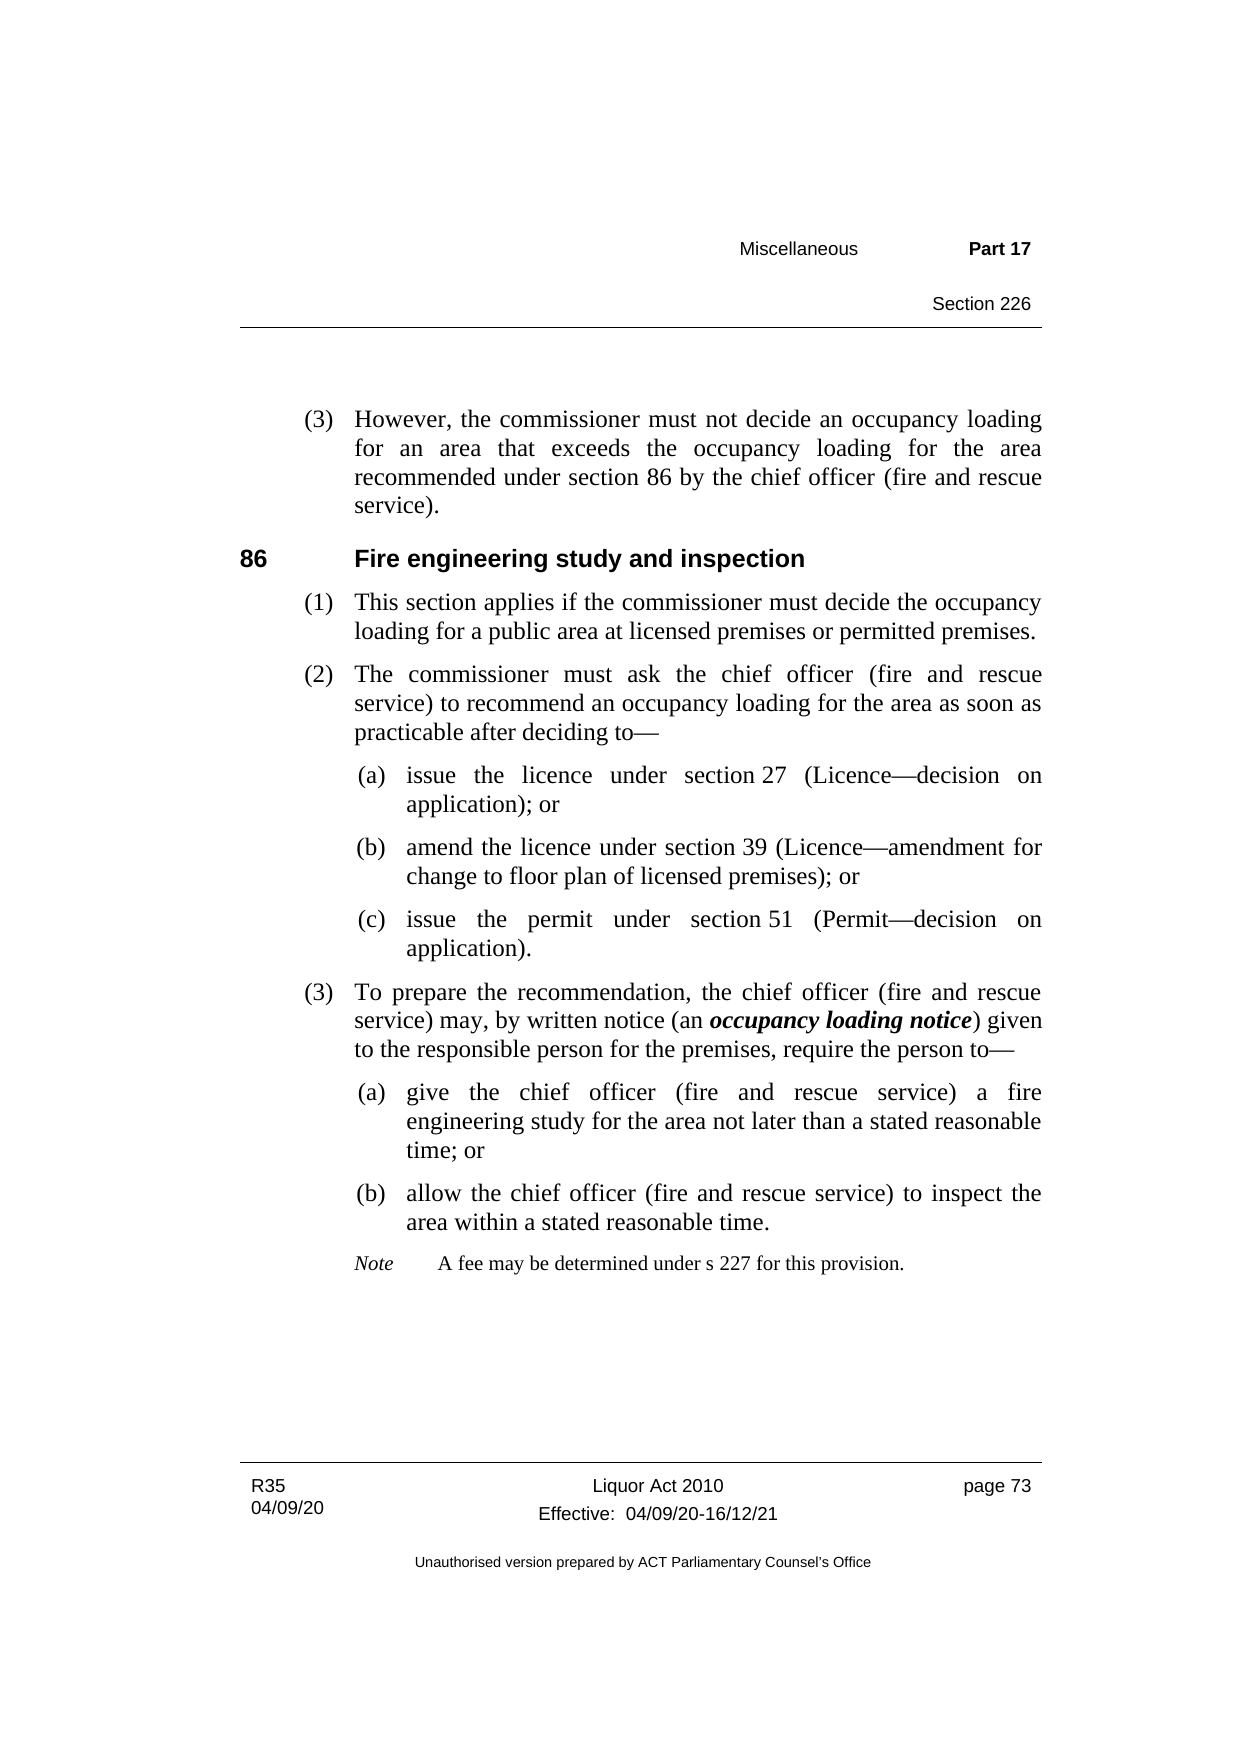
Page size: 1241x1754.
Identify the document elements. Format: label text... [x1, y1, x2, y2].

text (b) amend the licence under section 39 (Licence—amendment for change to floor plan of licensed premises); or [239, 832, 1042, 890]
text (b) allow the chief officer (fire and rescue service) to inspect the area within a stated reasonable time. [239, 1178, 1042, 1236]
text (2) The commissioner must ask the chief officer (fire and rescue service) to recommend an occupancy loading for the area as soon as practicable after deciding to— [239, 659, 1042, 746]
text 86 Fire engineering study and inspection [239, 544, 1042, 573]
text (3) However, the commissioner must not decide an occupancy loading for an area that exceeds the occupancy loading for the area recommended under section 86 by the chief officer (fire and rescue service). [239, 404, 1042, 519]
text (3) To prepare the recommendation, the chief officer (fire and rescue service) may, by written notice (an occupancy loading notice) given to the responsible person for the premises, require the person to— [239, 977, 1042, 1063]
text (a) give the chief officer (fire and rescue service) a fire engineering study for the area not later than a stated reasonable time; or [239, 1077, 1042, 1164]
text (1) This section applies if the commissioner must decide the occupancy loading for a public area at licensed premises or permitted premises. [239, 587, 1042, 645]
text Note A fee may be determined under s 227 for this provision. [354, 1250, 1042, 1274]
text (c) issue the permit under section 51 (Permit—decision on application). [239, 904, 1042, 962]
text (a) issue the licence under section 27 (Licence—decision on application); or [239, 760, 1042, 818]
